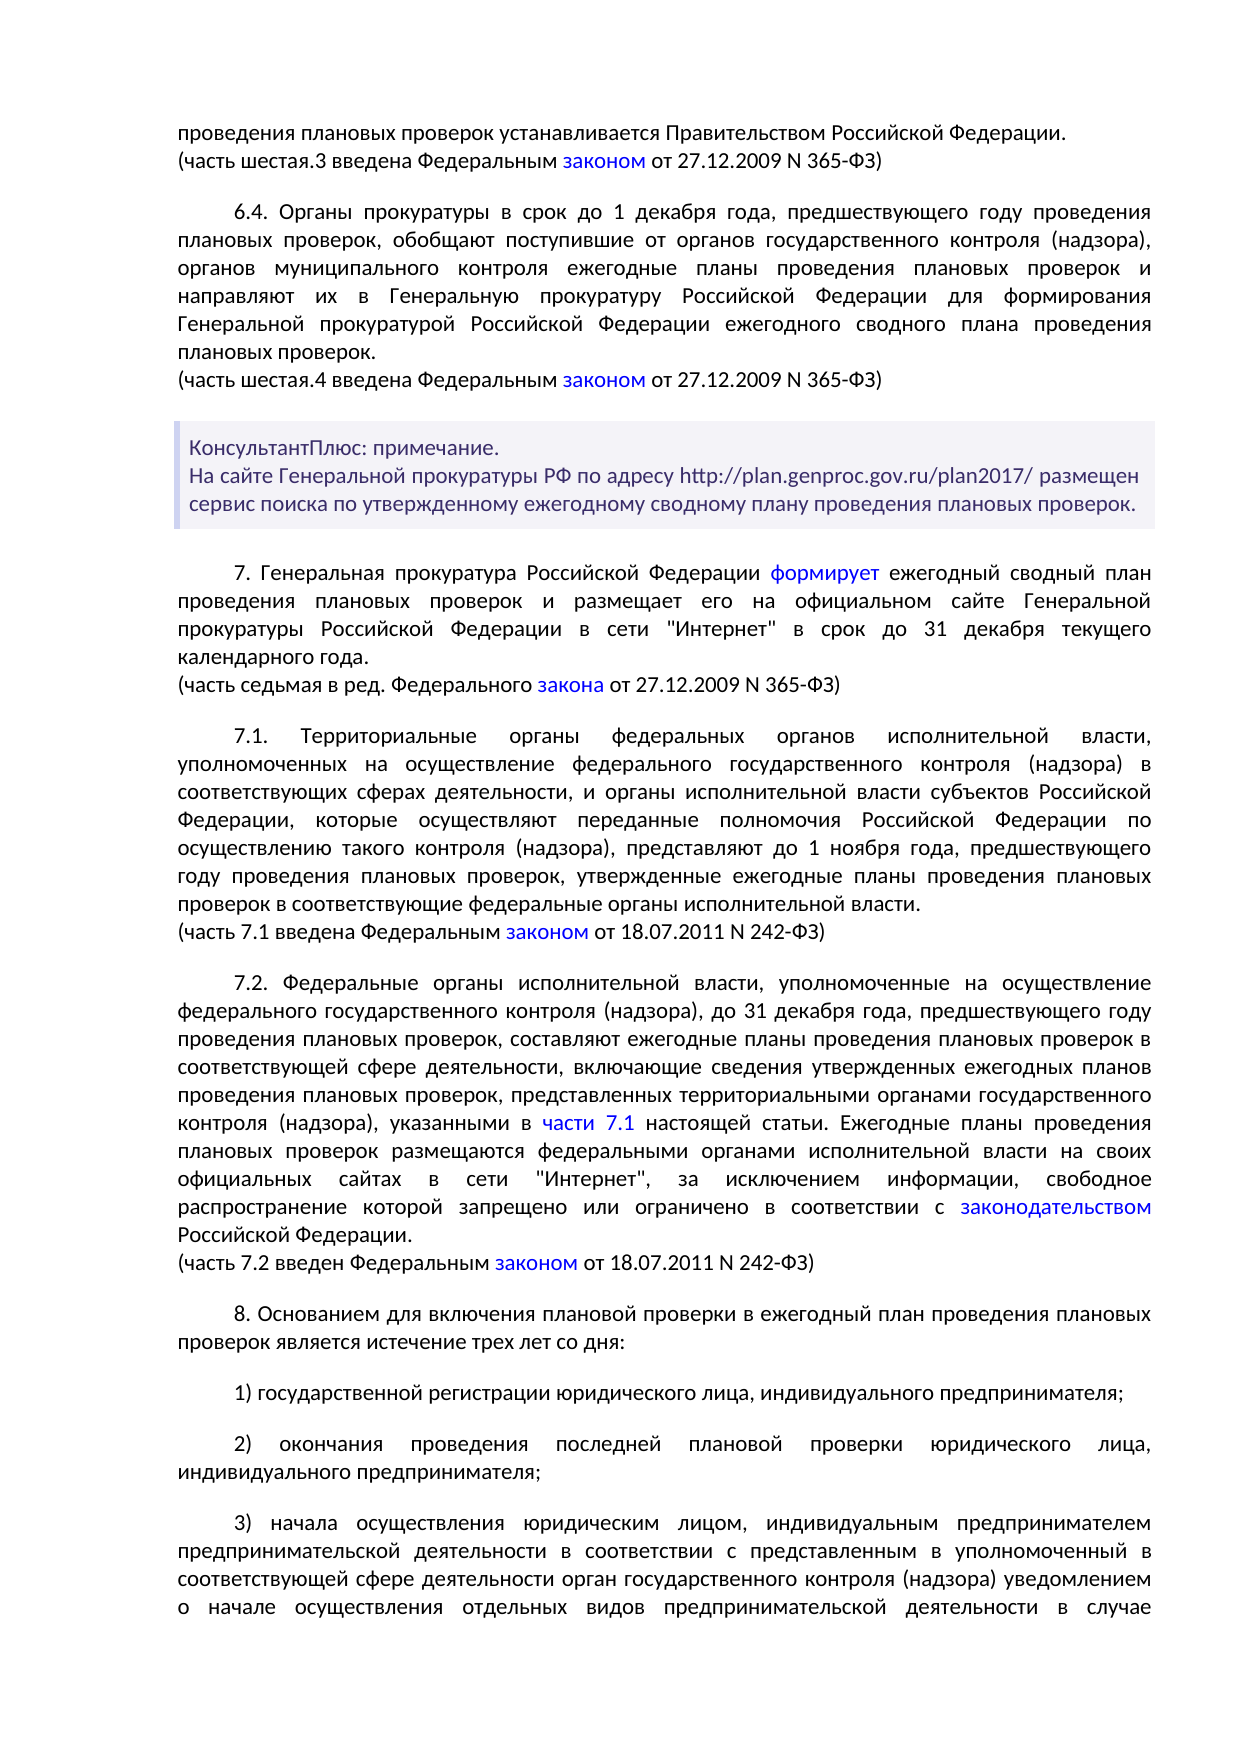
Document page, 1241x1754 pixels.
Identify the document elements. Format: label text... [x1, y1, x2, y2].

text (часть шестая.3 введена Федеральным законом от 27.12.2009 N 365-ФЗ) [177, 146, 1152, 174]
text 8. Основанием для включения плановой проверки в ежегодный план проведения плановых проверок является истечение трех лет со дня: [177, 1299, 1152, 1355]
text (часть 7.2 введен Федеральным законом от 18.07.2011 N 242-ФЗ) [177, 1248, 1152, 1276]
text (часть седьмая в ред. Федерального закона от 27.12.2009 N 365-ФЗ) [177, 670, 1152, 698]
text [177, 118, 1152, 146]
text (часть шестая.4 введена Федеральным законом от 27.12.2009 N 365-ФЗ) [177, 365, 1152, 393]
text 6.4. Органы прокуратуры в срок до 1 декабря года, предшествующего году проведения плановых проверок, обобщают поступившие от органов государственного контроля (надзора), органов муниципального контроля ежегодные планы проведения плановых проверок и направляют их в Генеральную прокуратуру Российской Федерации для формирования Генеральной прокуратурой Российской Федерации ежегодного сводного плана проведения плановых проверок. [177, 197, 1152, 365]
text 7.2. Федеральные органы исполнительной власти, уполномоченные на осуществление федерального государственного контроля (надзора), до 31 декабря года, предшествующего году проведения плановых проверок, составляют ежегодные планы проведения плановых проверок в соответствующей сфере деятельности, включающие сведения утвержденных ежегодных планов проведения плановых проверок, представленных территориальными органами государственного контроля (надзора), указанными в части 7.1 настоящей статьи. Ежегодные планы проведения плановых проверок размещаются федеральными органами исполнительной власти на своих официальных сайтах в сети "Интернет", за исключением информации, свободное распространение которой запрещено или ограничено в соответствии с законодательством Российской Федерации. [177, 968, 1152, 1248]
text 7.1. Территориальные органы федеральных органов исполнительной власти, уполномоченных на осуществление федерального государственного контроля (надзора) в соответствующих сферах деятельности, и органы исполнительной власти субъектов Российской Федерации, которые осуществляют переданные полномочия Российской Федерации по осуществлению такого контроля (надзора), представляют до 1 ноября года, предшествующего году проведения плановых проверок, утвержденные ежегодные планы проведения плановых проверок в соответствующие федеральные органы исполнительной власти. [177, 721, 1152, 917]
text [177, 1508, 1152, 1620]
text 7. Генеральная прокуратура Российской Федерации формирует ежегодный сводный план проведения плановых проверок и размещает его на официальном сайте Генеральной прокуратуры Российской Федерации в сети "Интернет" в срок до 31 декабря текущего календарного года. [177, 558, 1152, 670]
text (часть 7.1 введена Федеральным законом от 18.07.2011 N 242-ФЗ) [177, 917, 1152, 945]
text 2) окончания проведения последней плановой проверки юридического лица, индивидуального предпринимателя; [177, 1429, 1152, 1485]
table_header КонсультантПлюс: примечание. На сайте Генеральной прокуратуры РФ по адресу http://plan.genproc.gov.ru/plan2017/ размещен сервис поиска по утвержденному ежегодному сводному плану проведения плановых проверок. [180, 421, 1149, 529]
text 1) государственной регистрации юридического лица, индивидуального предпринимателя; [177, 1378, 1152, 1406]
